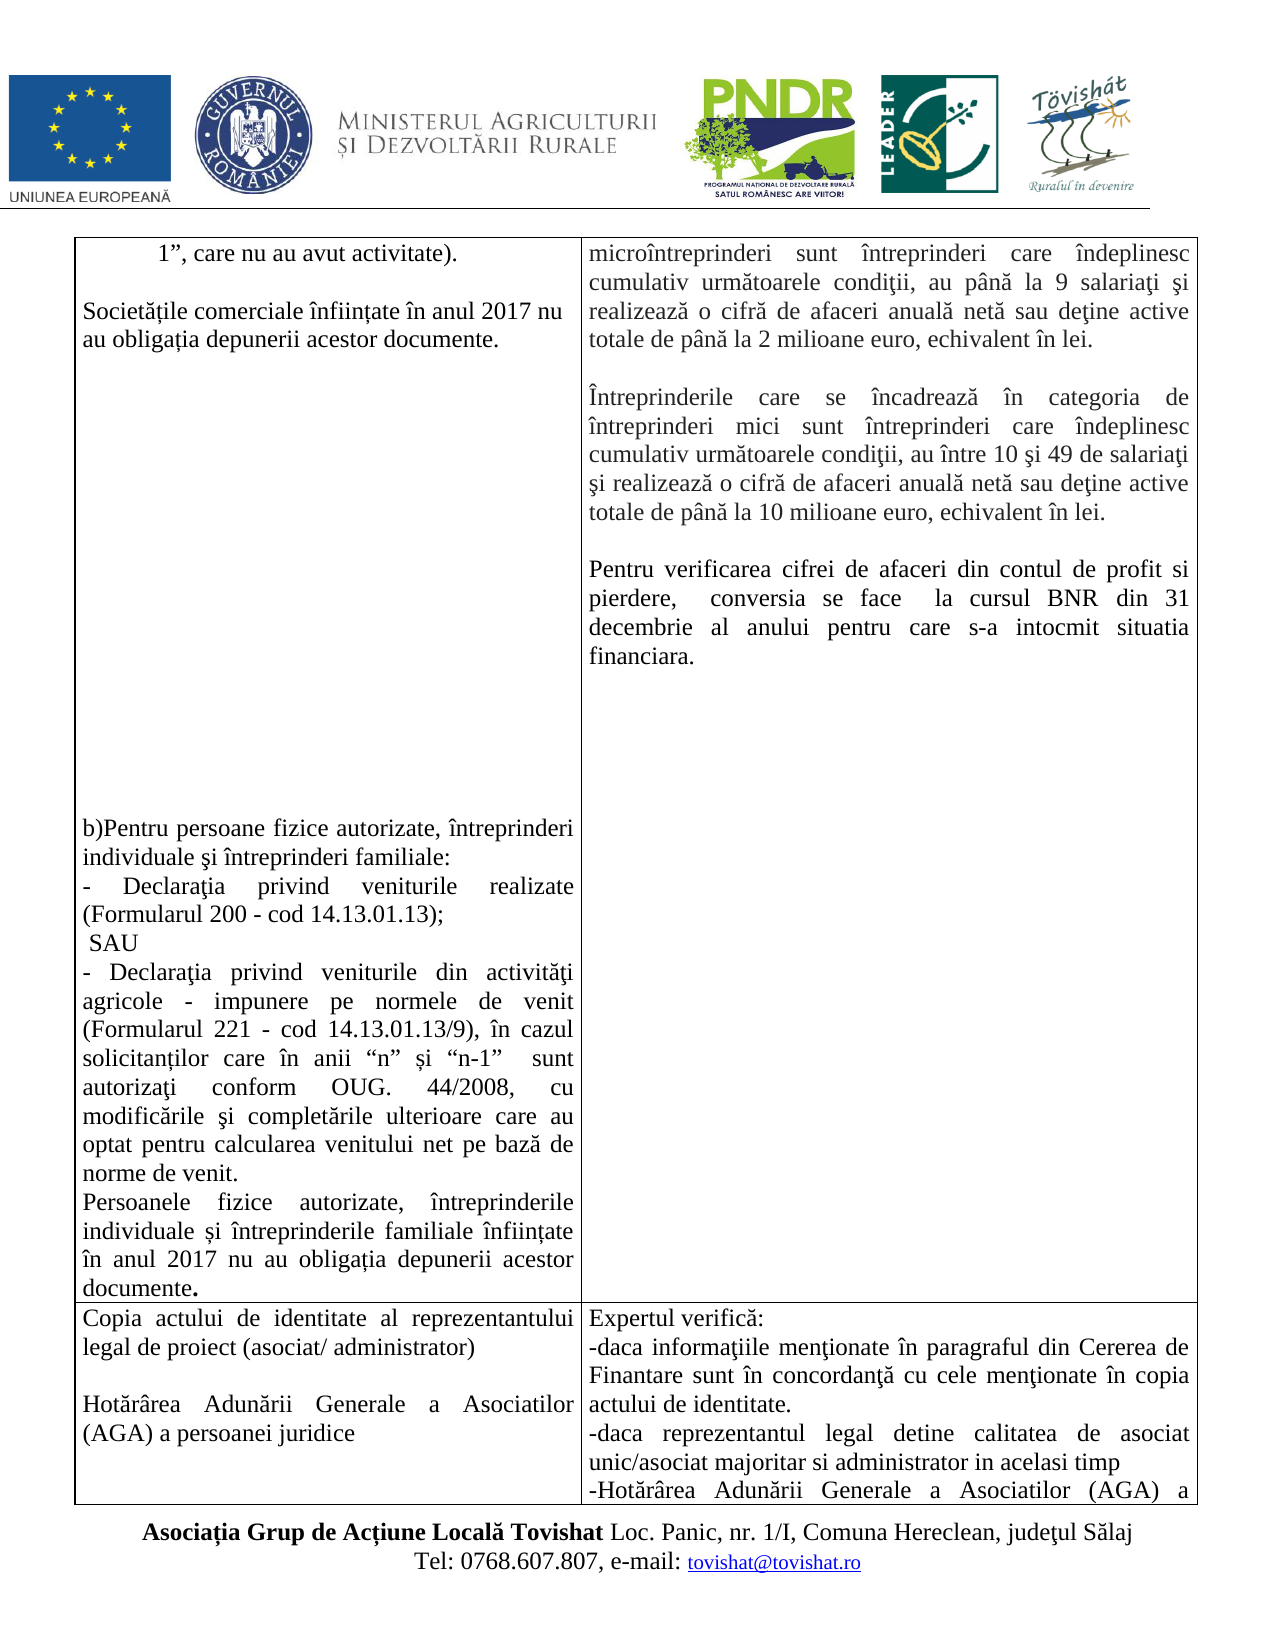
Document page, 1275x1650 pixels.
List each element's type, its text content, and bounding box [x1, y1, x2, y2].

picture [881, 75, 999, 193]
picture [8, 75, 171, 202]
picture [1021, 75, 1139, 193]
